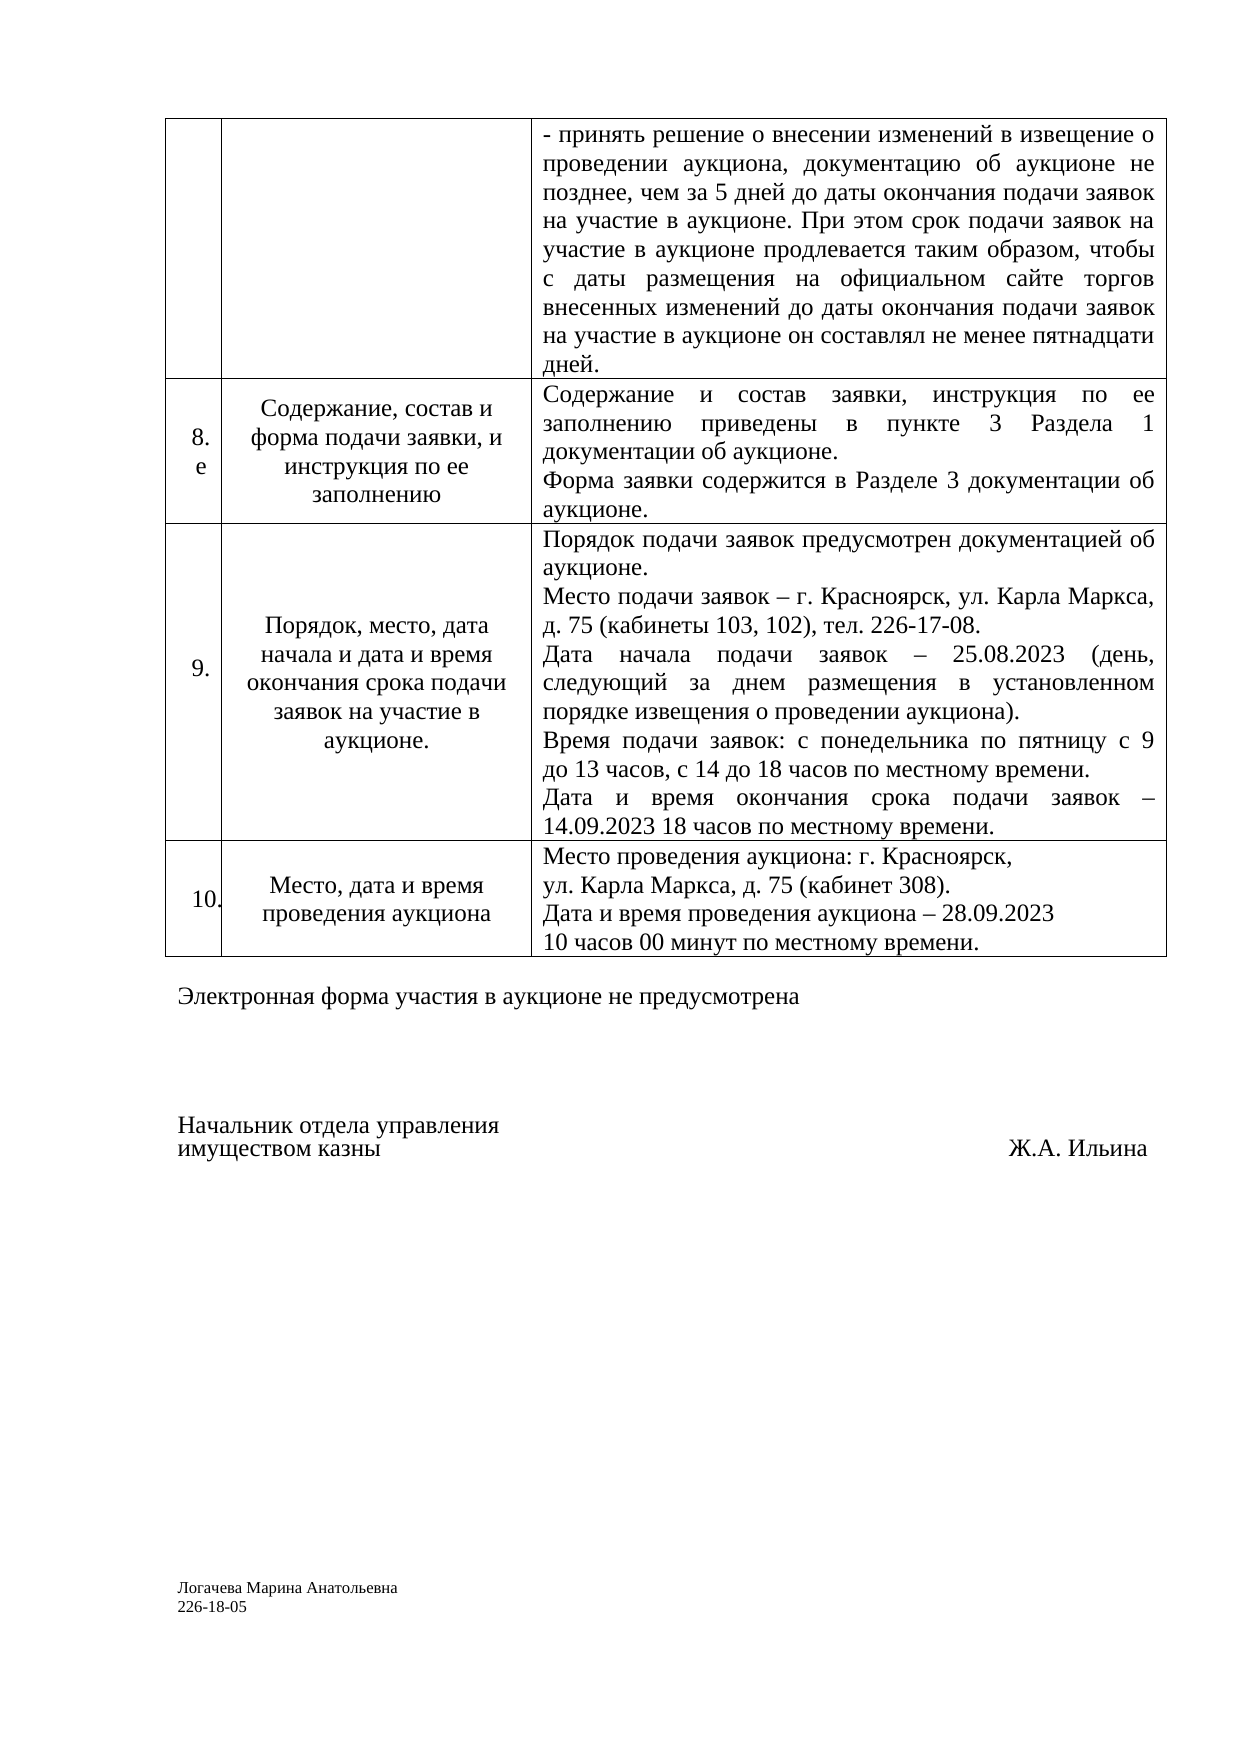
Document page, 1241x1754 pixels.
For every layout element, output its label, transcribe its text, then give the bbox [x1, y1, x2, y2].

table_cell [166, 841, 221, 956]
table_cell Порядок подачи заявок предусмотрен документацией об аукционе. Место подачи заявок – г. Красноярск, ул. Карла Маркса, д. 75 (кабинеты 103, 102), тел. 226-17-08. Дата начала подачи заявок – 25.08.2023 (день, следующий за днем размещения в установленном порядке извещения о проведении аукциона). Время подачи заявок: с понедельника по пятницу с 9 до 13 часов, с 14 до 18 часов по местному времени. Дата и время окончания срока подачи заявок – 14.09.2023 18 часов по местному времени. [532, 524, 1166, 840]
table_cell [166, 524, 221, 840]
table_cell е [166, 379, 221, 523]
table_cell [222, 119, 531, 378]
text имуществом казны Ж.А. Ильина [177, 1138, 1152, 1161]
table_cell Содержание, состав и форма подачи заявки, и инструкция по ее заполнению [222, 379, 531, 523]
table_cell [532, 119, 1166, 378]
table_cell Место, дата и время проведения аукциона [222, 841, 531, 956]
table_cell Порядок, место, дата начала и дата и время окончания срока подачи заявок на участие в аукционе. [222, 524, 531, 840]
text 226-18-05 [177, 1597, 1152, 1616]
text Электронная форма участия в аукционе не предусмотрена [177, 981, 1152, 1010]
table_cell Место проведения аукциона: г. Красноярск, ул. Карла Маркса, д. 75 (кабинет 308). Дата и время проведения аукциона – 28.09.2023 10 часов 00 минут по местному времени. [532, 841, 1166, 956]
text Начальник отдела управления [177, 1115, 1152, 1138]
table_cell Содержание и состав заявки, инструкция по ее заполнению приведены в пункте 3 Раздела 1 документации об аукционе. Форма заявки содержится в Разделе 3 документации об аукционе. [532, 379, 1166, 523]
text Логачева Марина Анатольевна [177, 1578, 1152, 1597]
table_cell [166, 119, 221, 378]
